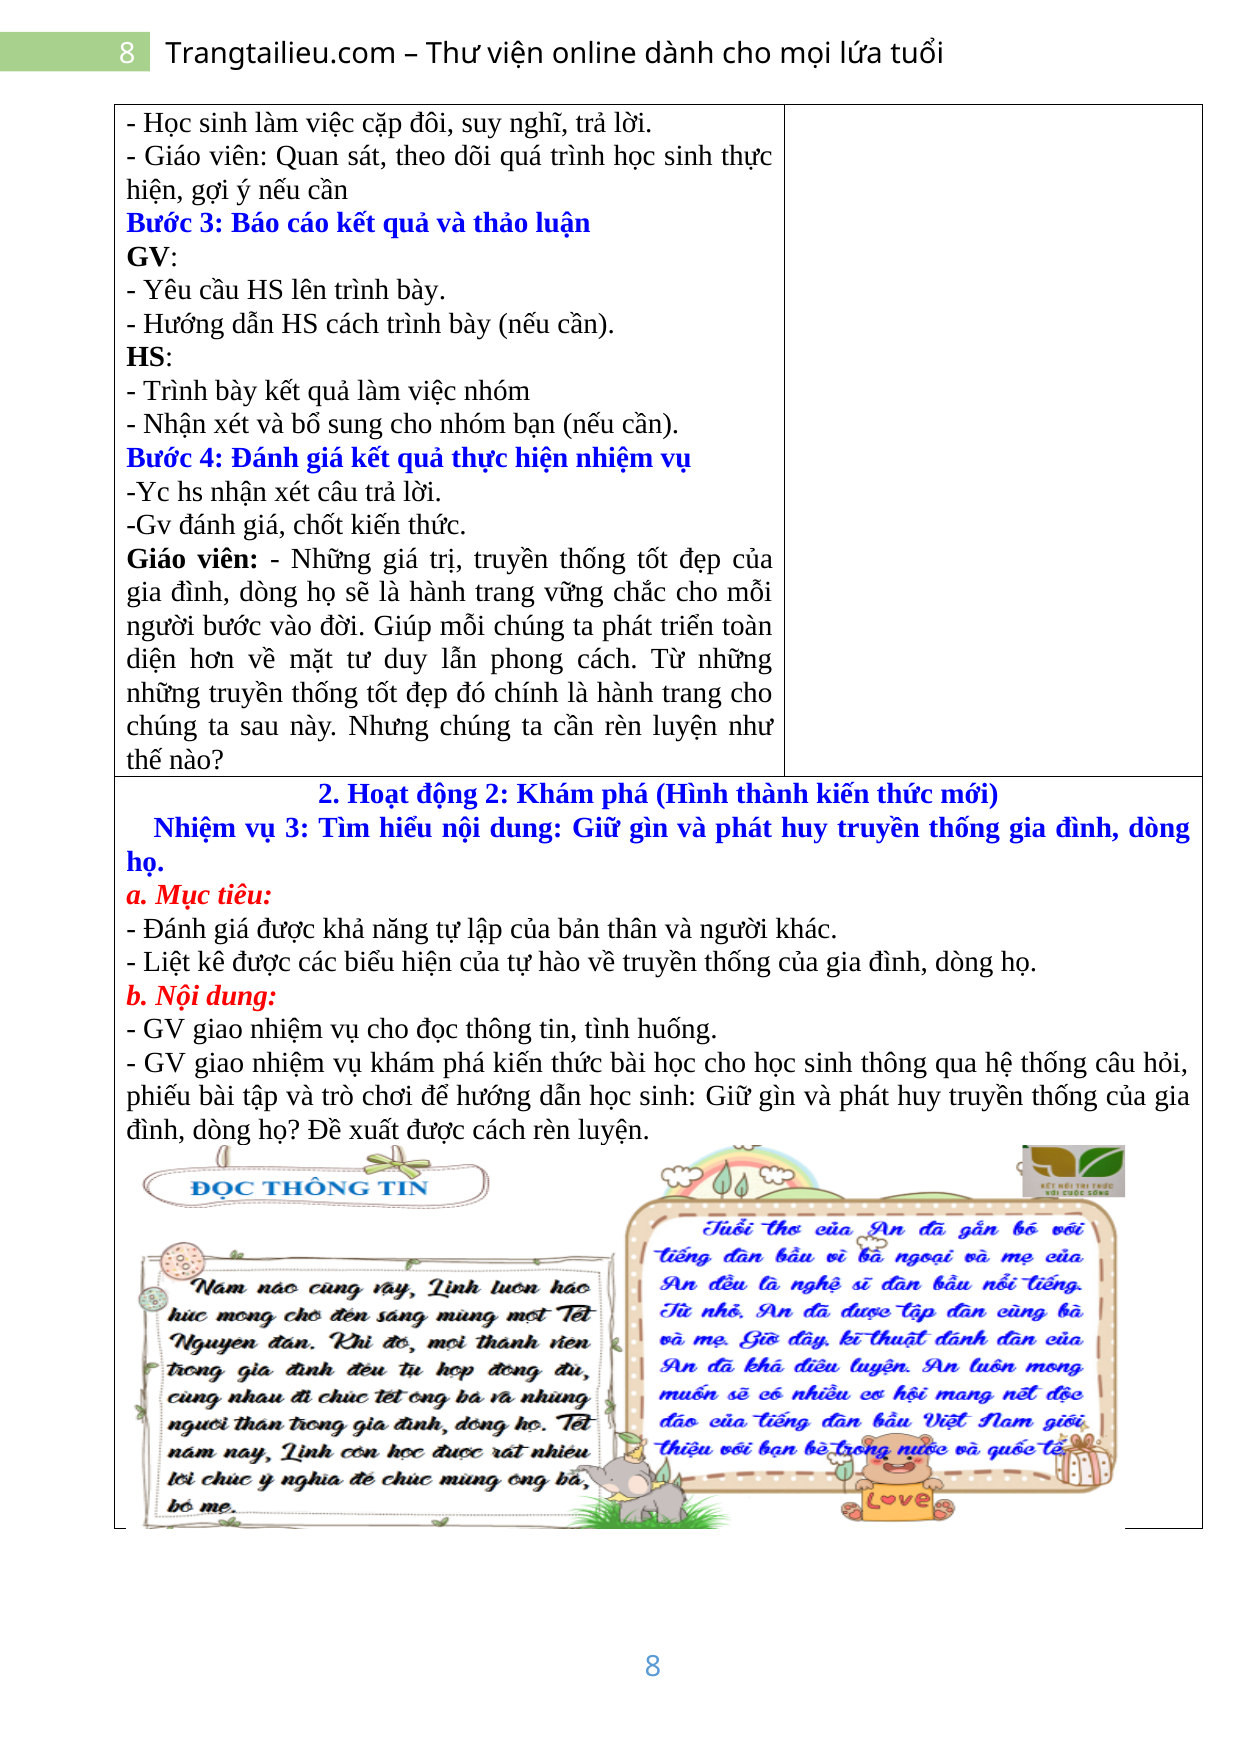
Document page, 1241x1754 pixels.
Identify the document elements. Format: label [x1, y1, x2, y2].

table_cell [785, 105, 1202, 776]
table_cell [115, 777, 1202, 1528]
table_cell [115, 105, 784, 776]
picture [126, 1145, 1126, 1529]
